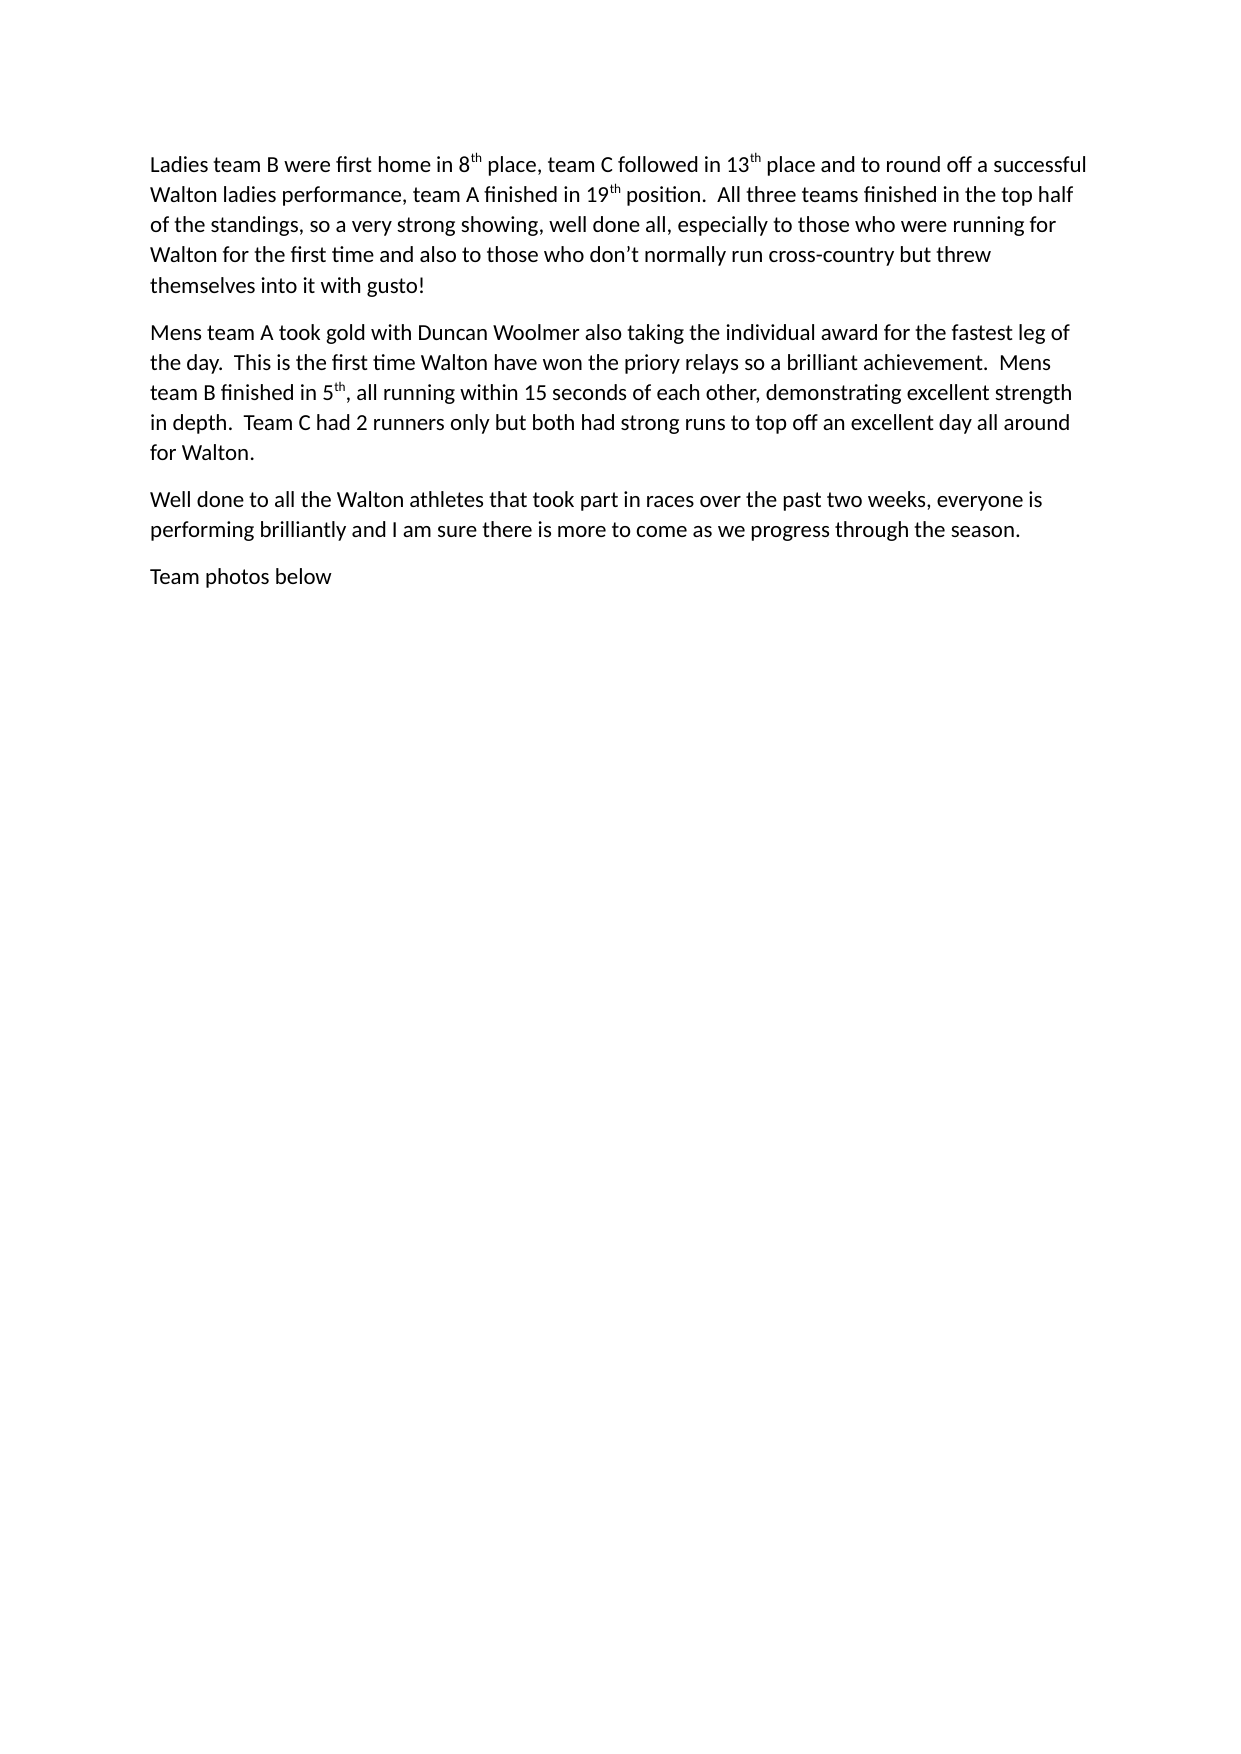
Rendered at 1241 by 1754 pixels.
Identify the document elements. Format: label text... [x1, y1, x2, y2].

text Ladies team B were first home in 8th place, team C followed in 13th place and to round off a successful Walton ladies performance, team A finished in 19th position. All three teams finished in the top half of the standings, so a very strong showing, well done all, especially to those who were running for Walton for the first time and also to those who don’t normally run cross-country but threw themselves into it with gusto! [150, 150, 1090, 299]
text Team photos below [150, 562, 1090, 591]
text Mens team A took gold with Duncan Woolmer also taking the individual award for the fastest leg of the day. This is the first time Walton have won the priory relays so a brilliant achievement. Mens team B finished in 5th, all running within 15 seconds of each other, demonstrating excellent strength in depth. Team C had 2 runners only but both had strong runs to top off an excellent day all around for Walton. [150, 318, 1090, 467]
text Well done to all the Walton athletes that took part in races over the past two weeks, everyone is performing brilliantly and I am sure there is more to come as we progress through the season. [150, 485, 1090, 544]
